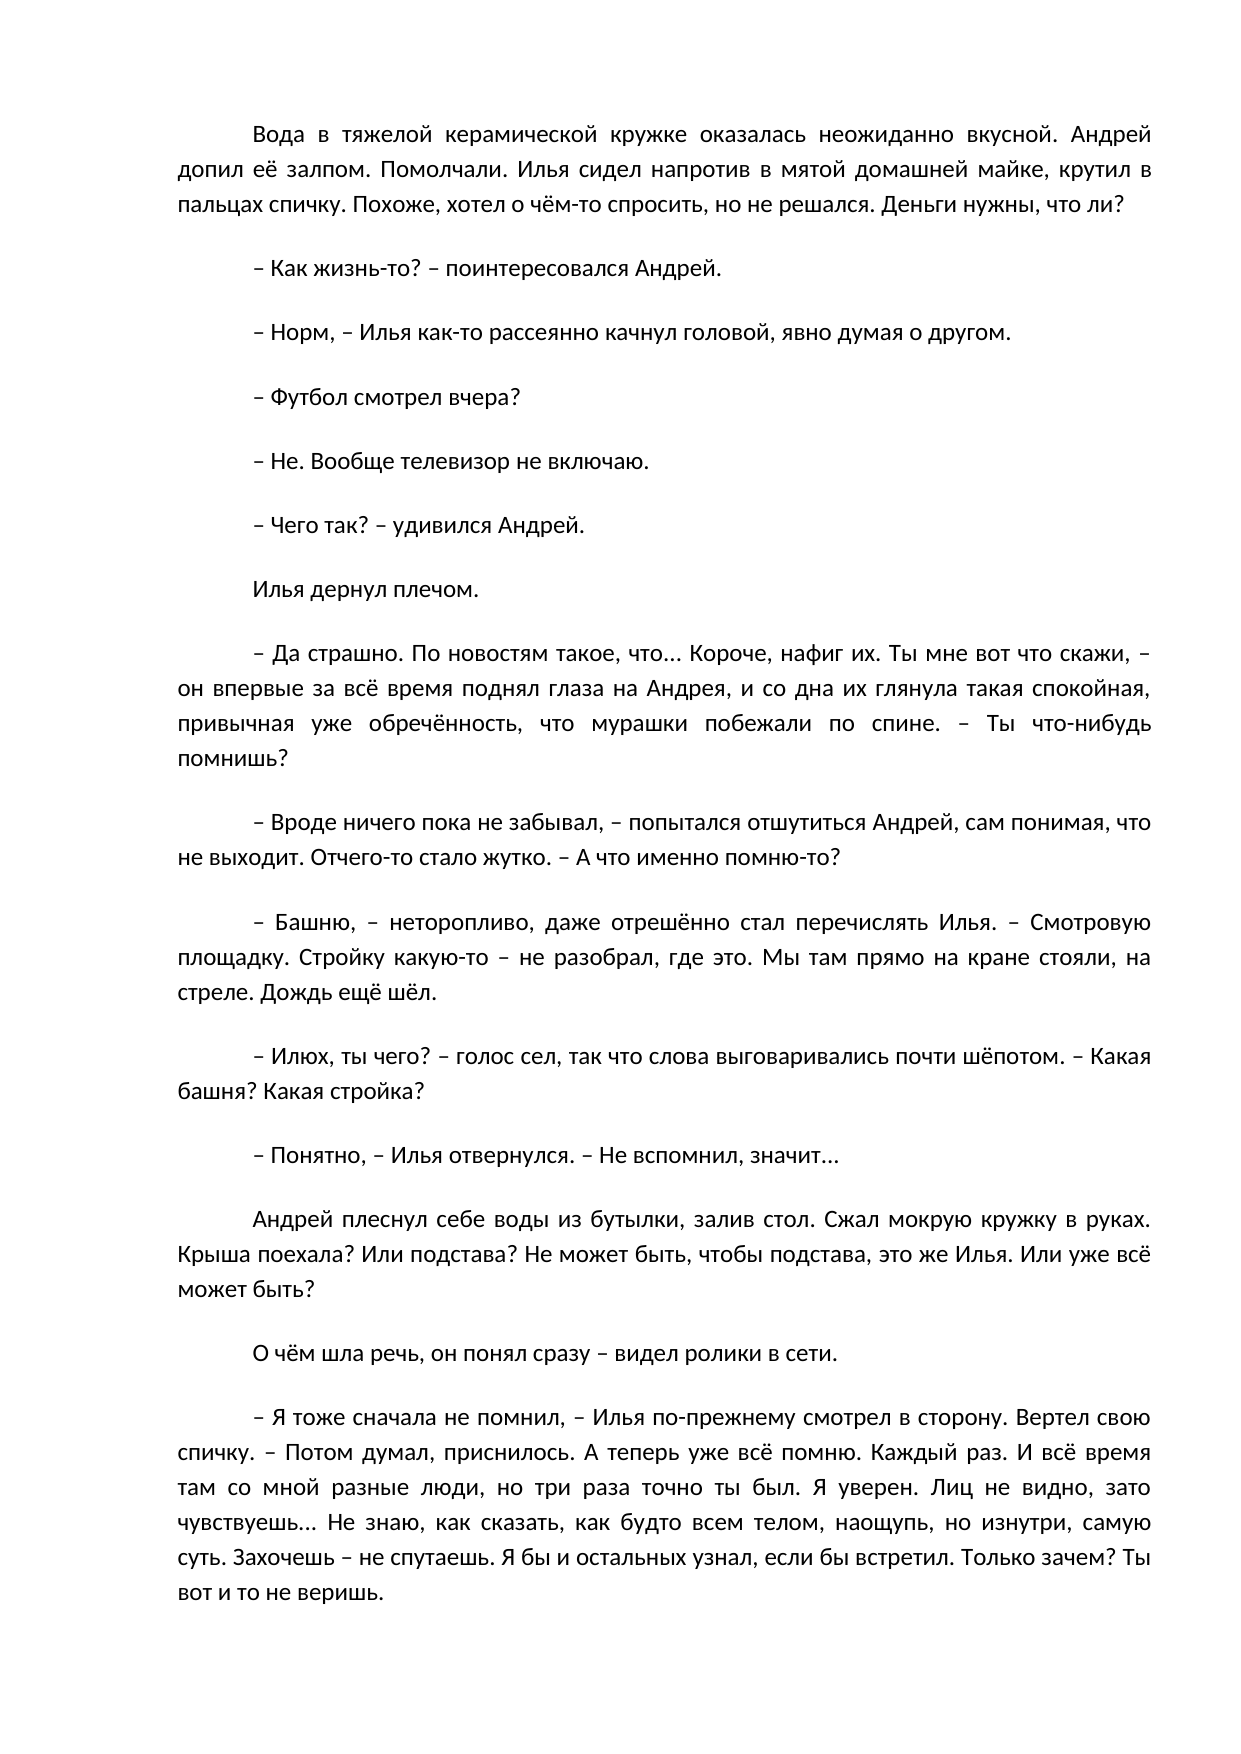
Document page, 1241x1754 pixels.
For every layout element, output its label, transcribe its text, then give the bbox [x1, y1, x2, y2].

text – Чего так? – удивился Андрей. [177, 509, 1152, 539]
text – Я тоже сначала не помнил, – Илья по-прежнему смотрел в сторону. Вертел свою спичку. – Потом думал, приснилось. А теперь уже всё помню. Каждый раз. И всё время там со мной разные люди, но три раза точно ты был. Я уверен. Лиц не видно, зато чувствуешь... Не знаю, как сказать, как будто всем телом, наощупь, но изнутри, самую суть. Захочешь – не спутаешь. Я бы и остальных узнал, если бы встретил. Только зачем? Ты вот и то не веришь. [177, 1401, 1152, 1607]
text – Илюх, ты чего? – голос сел, так что слова выговаривались почти шёпотом. – Какая башня? Какая стройка? [177, 1040, 1152, 1105]
text – Футбол смотрел вчера? [177, 381, 1152, 411]
text – Норм, – Илья как-то рассеянно качнул головой, явно думая о другом. [177, 316, 1152, 347]
text – Башню, – неторопливо, даже отрешённо стал перечислять Илья. – Смотровую площадку. Стройку какую-то – не разобрал, где это. Мы там прямо на кране стояли, на стреле. Дождь ещё шёл. [177, 906, 1152, 1006]
text – Вроде ничего пока не забывал, – попытался отшутиться Андрей, сам понимая, что не выходит. Отчего-то стало жутко. – А что именно помню-то? [177, 806, 1152, 872]
text Андрей плеснул себе воды из бутылки, залив стол. Сжал мокрую кружку в руках. Крыша поехала? Или подстава? Не может быть, чтобы подстава, это же Илья. Или уже всё может быть? [177, 1203, 1152, 1304]
text – Как жизнь-то? – поинтересовался Андрей. [177, 252, 1152, 283]
text О чём шла речь, он понял сразу – видел ролики в сети. [177, 1337, 1152, 1368]
text – Понятно, – Илья отвернулся. – Не вспомнил, значит... [177, 1139, 1152, 1169]
text Вода в тяжелой керамической кружке оказалась неожиданно вкусной. Андрей допил её залпом. Помолчали. Илья сидел напротив в мятой домашней майке, крутил в пальцах спичку. Похоже, хотел о чём-то спросить, но не решался. Деньги нужны, что ли? [177, 118, 1152, 219]
text Илья дернул плечом. [177, 573, 1152, 604]
text – Да страшно. По новостям такое, что... Короче, нафиг их. Ты мне вот что скажи, – он впервые за всё время поднял глаза на Андрея, и со дна их глянула такая спокойная, привычная уже обречённость, что мурашки побежали по спине. – Ты что-нибудь помнишь? [177, 637, 1152, 773]
text – Не. Вообще телевизор не включаю. [177, 445, 1152, 475]
